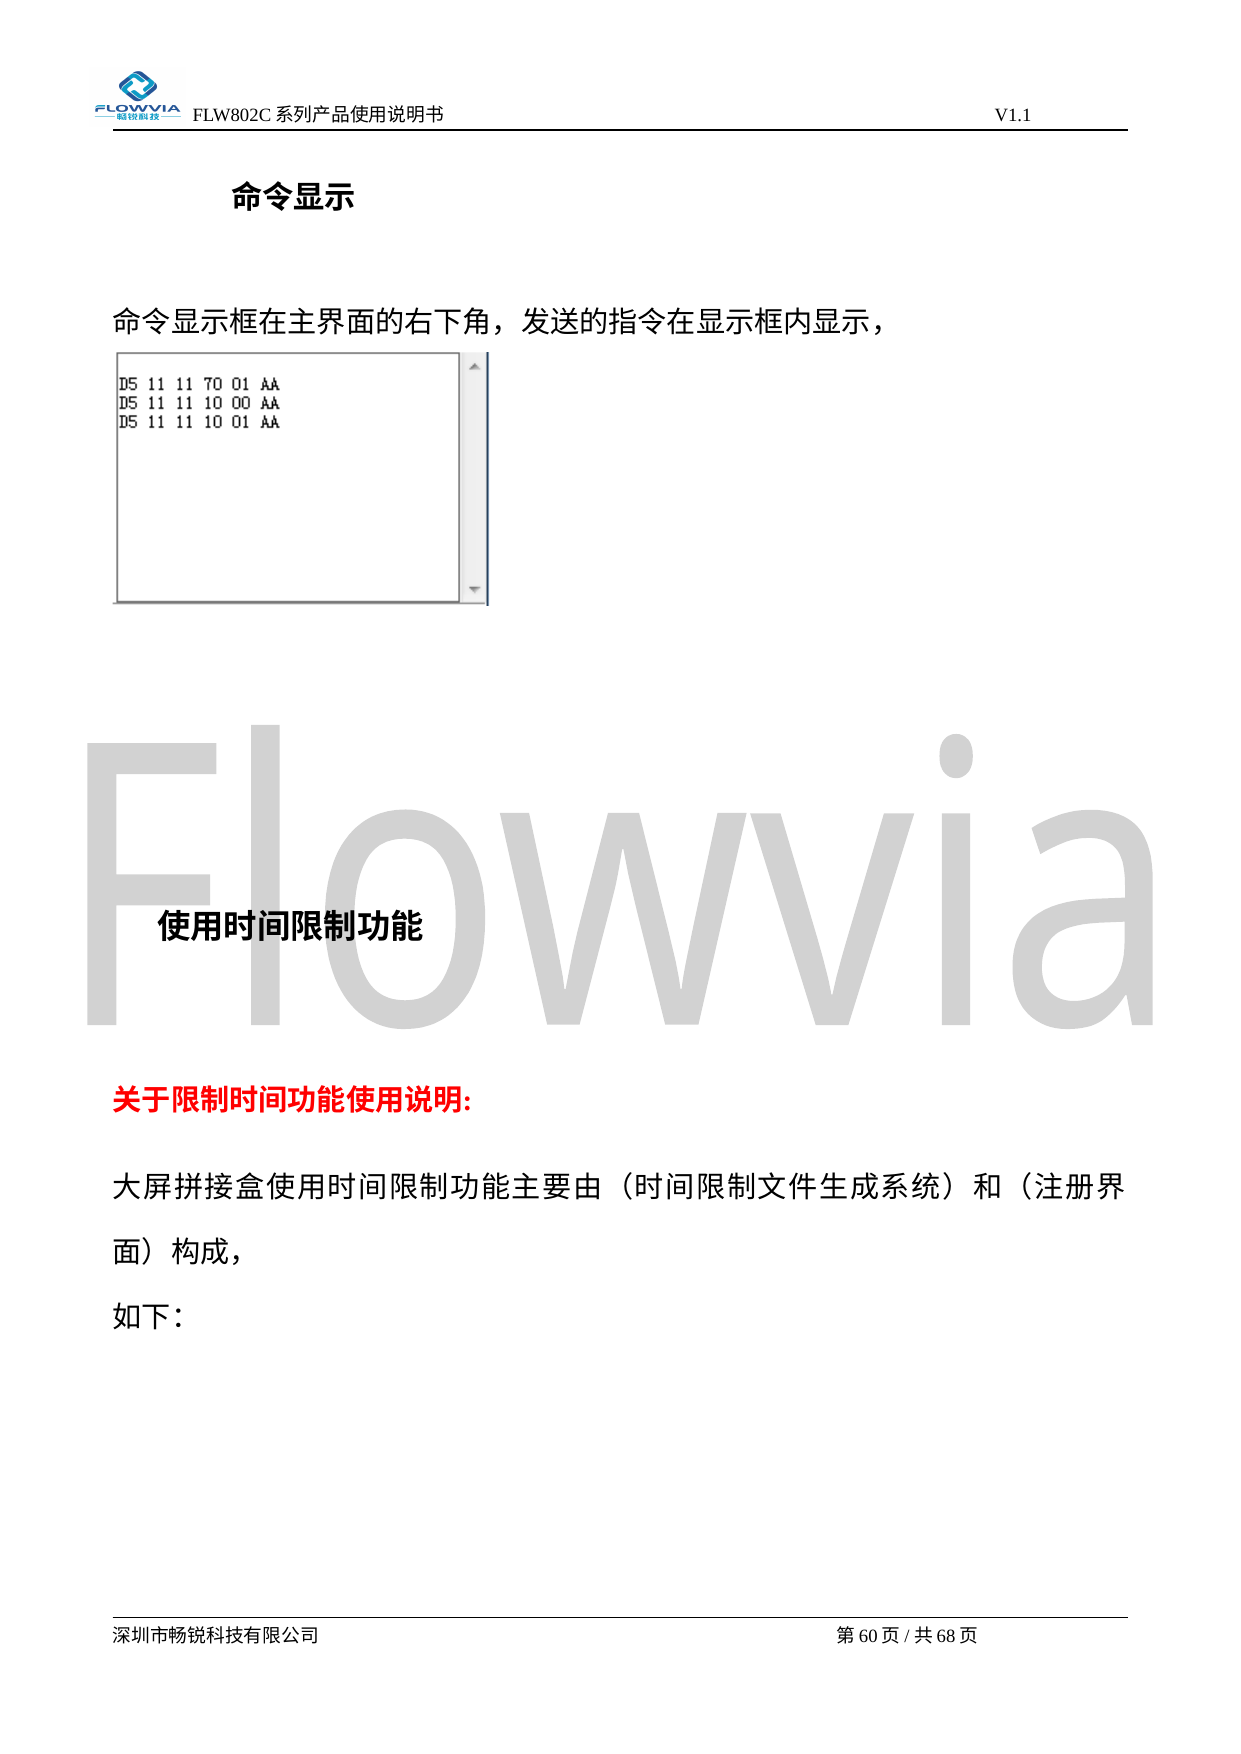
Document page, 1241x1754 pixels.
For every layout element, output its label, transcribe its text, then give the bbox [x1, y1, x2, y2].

text 如下： [112, 1282, 1128, 1347]
text 关于限制时间功能使用说明: [112, 1066, 1128, 1131]
subtitle 命令显示 [231, 162, 1128, 227]
picture [112, 352, 490, 606]
subtitle 使用时间限制功能 [157, 892, 1128, 957]
text 命令显示框在主界面的右下角，发送的指令在显示框内显示， [112, 287, 1128, 352]
text 大屏拼接盒使用时间限制功能主要由（时间限制文件生成系统）和（注册界面）构成， [112, 1152, 1128, 1282]
picture [89, 67, 187, 127]
